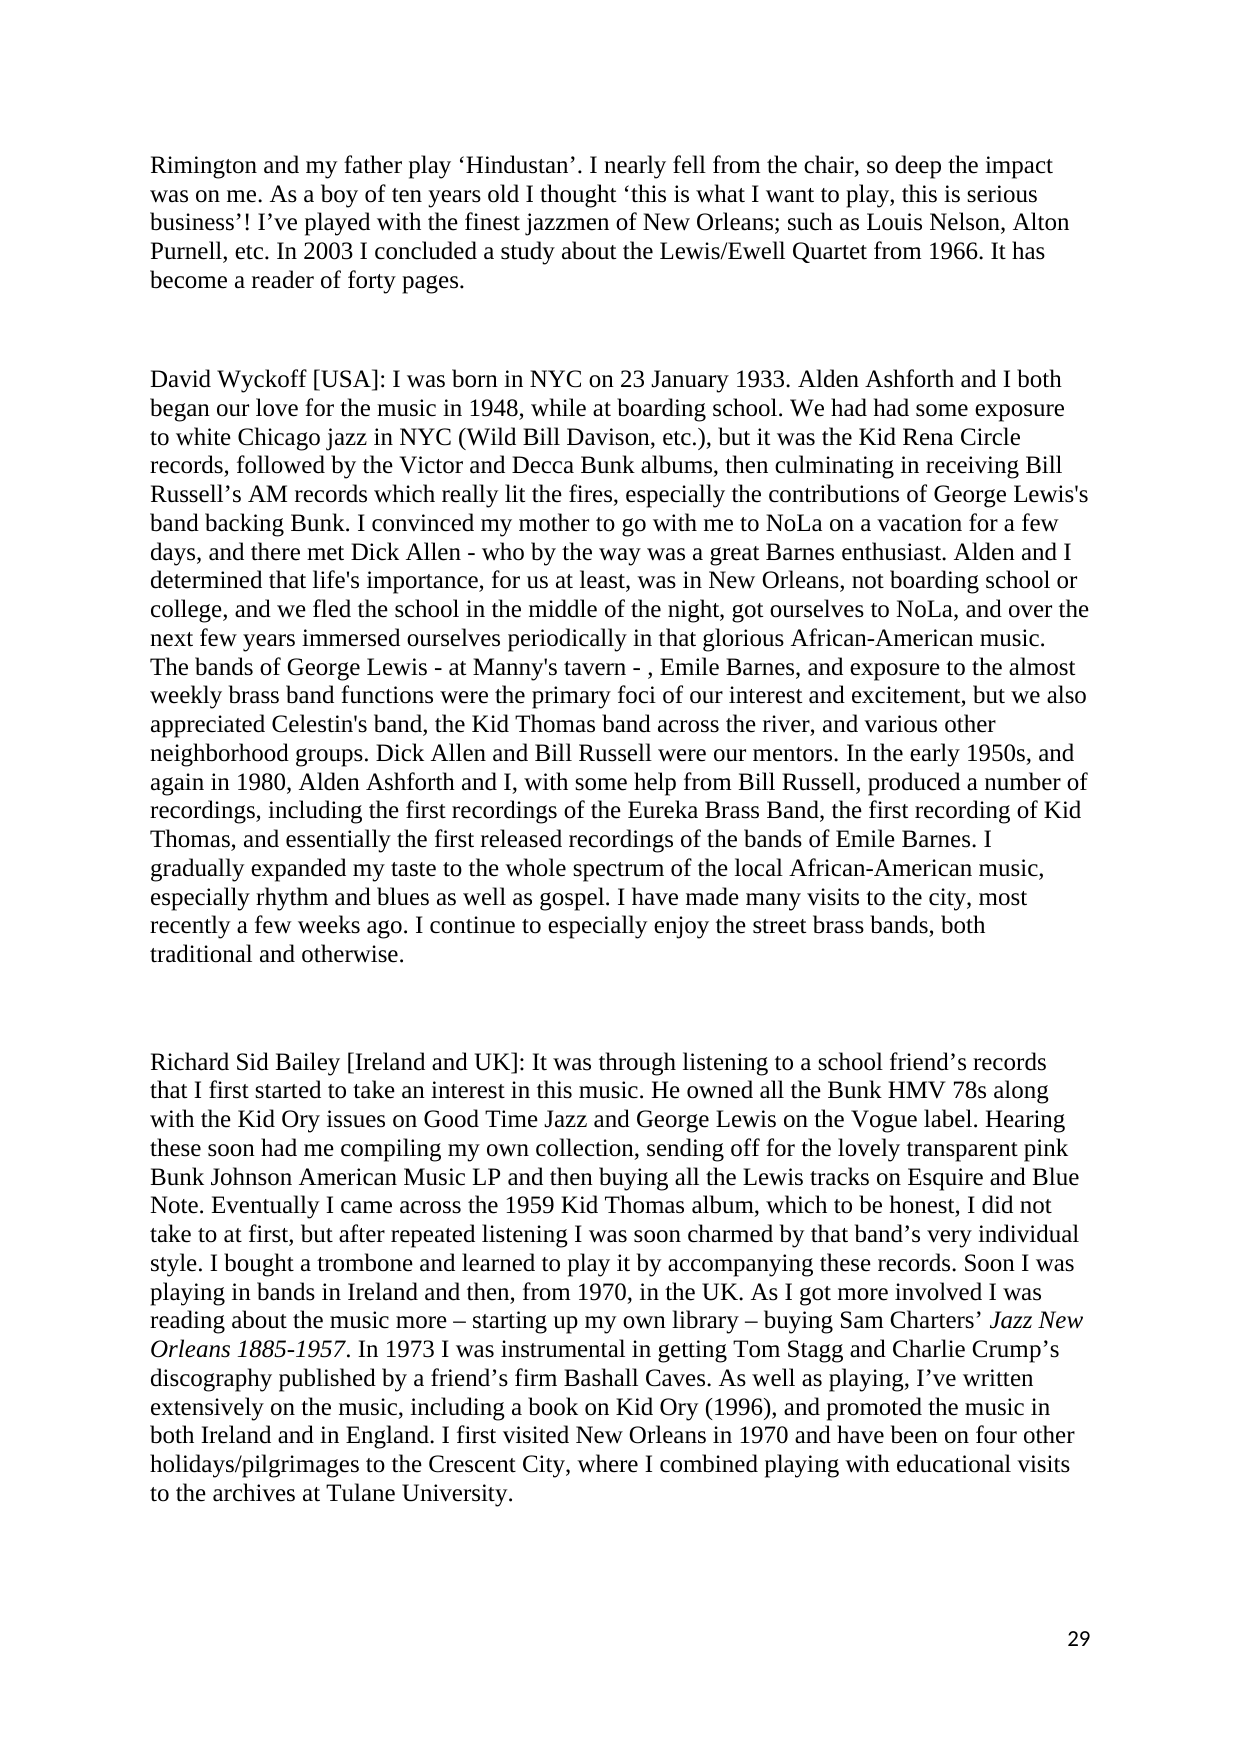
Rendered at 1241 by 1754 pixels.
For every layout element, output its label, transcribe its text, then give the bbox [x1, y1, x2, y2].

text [150, 150, 1090, 294]
text David Wyckoff [USA]: I was born in NYC on 23 January 1933. Alden Ashforth and I both began our love for the music in 1948, while at boarding school. We had had some exposure to white Chicago jazz in NYC (Wild Bill Davison, etc.), but it was the Kid Rena Circle records, followed by the Victor and Decca Bunk albums, then culminating in receiving Bill Russell’s AM records which really lit the fires, especially the contributions of George Lewis's band backing Bunk. I convinced my mother to go with me to NoLa on a vacation for a few days, and there met Dick Allen - who by the way was a great Barnes enthusiast. Alden and I determined that life's importance, for us at least, was in New Orleans, not boarding school or college, and we fled the school in the middle of the night, got ourselves to NoLa, and over the next few years immersed ourselves periodically in that glorious African-American music. The bands of George Lewis - at Manny's tavern - , Emile Barnes, and exposure to the almost weekly brass band functions were the primary foci of our interest and excitement, but we also appreciated Celestin's band, the Kid Thomas band across the river, and various other neighborhood groups. Dick Allen and Bill Russell were our mentors. In the early 1950s, and again in 1980, Alden Ashforth and I, with some help from Bill Russell, produced a number of recordings, including the first recordings of the Eureka Brass Band, the first recording of Kid Thomas, and essentially the first released recordings of the bands of Emile Barnes. I gradually expanded my taste to the whole spectrum of the local African-American music, especially rhythm and blues as well as gospel. I have made many visits to the city, most recently a few weeks ago. I continue to especially enjoy the street brass bands, both traditional and otherwise. [150, 364, 1090, 968]
text Richard Sid Bailey [Ireland and UK]: It was through listening to a school friend’s records that I first started to take an interest in this music. He owned all the Bunk HMV 78s along with the Kid Ory issues on Good Time Jazz and George Lewis on the Vogue label. Hearing these soon had me compiling my own collection, sending off for the lovely transparent pink Bunk Johnson American Music LP and then buying all the Lewis tracks on Esquire and Blue Note. Eventually I came across the 1959 Kid Thomas album, which to be honest, I did not take to at first, but after repeated listening I was soon charmed by that band’s very individual style. I bought a trombone and learned to play it by accompanying these records. Soon I was playing in bands in Ireland and then, from 1970, in the UK. As I got more involved I was reading about the music more – starting up my own library – buying Sam Charters’ Jazz New Orleans 1885-1957. In 1973 I was instrumental in getting Tom Stagg and Charlie Crump’s discography published by a friend’s firm Bashall Caves. As well as playing, I’ve written extensively on the music, including a book on Kid Ory (1996), and promoted the music in both Ireland and in England. I first visited New Orleans in 1970 and have been on four other holidays/pilgrimages to the Crescent City, where I combined playing with educational visits to the archives at Tulane University. [150, 1047, 1090, 1507]
